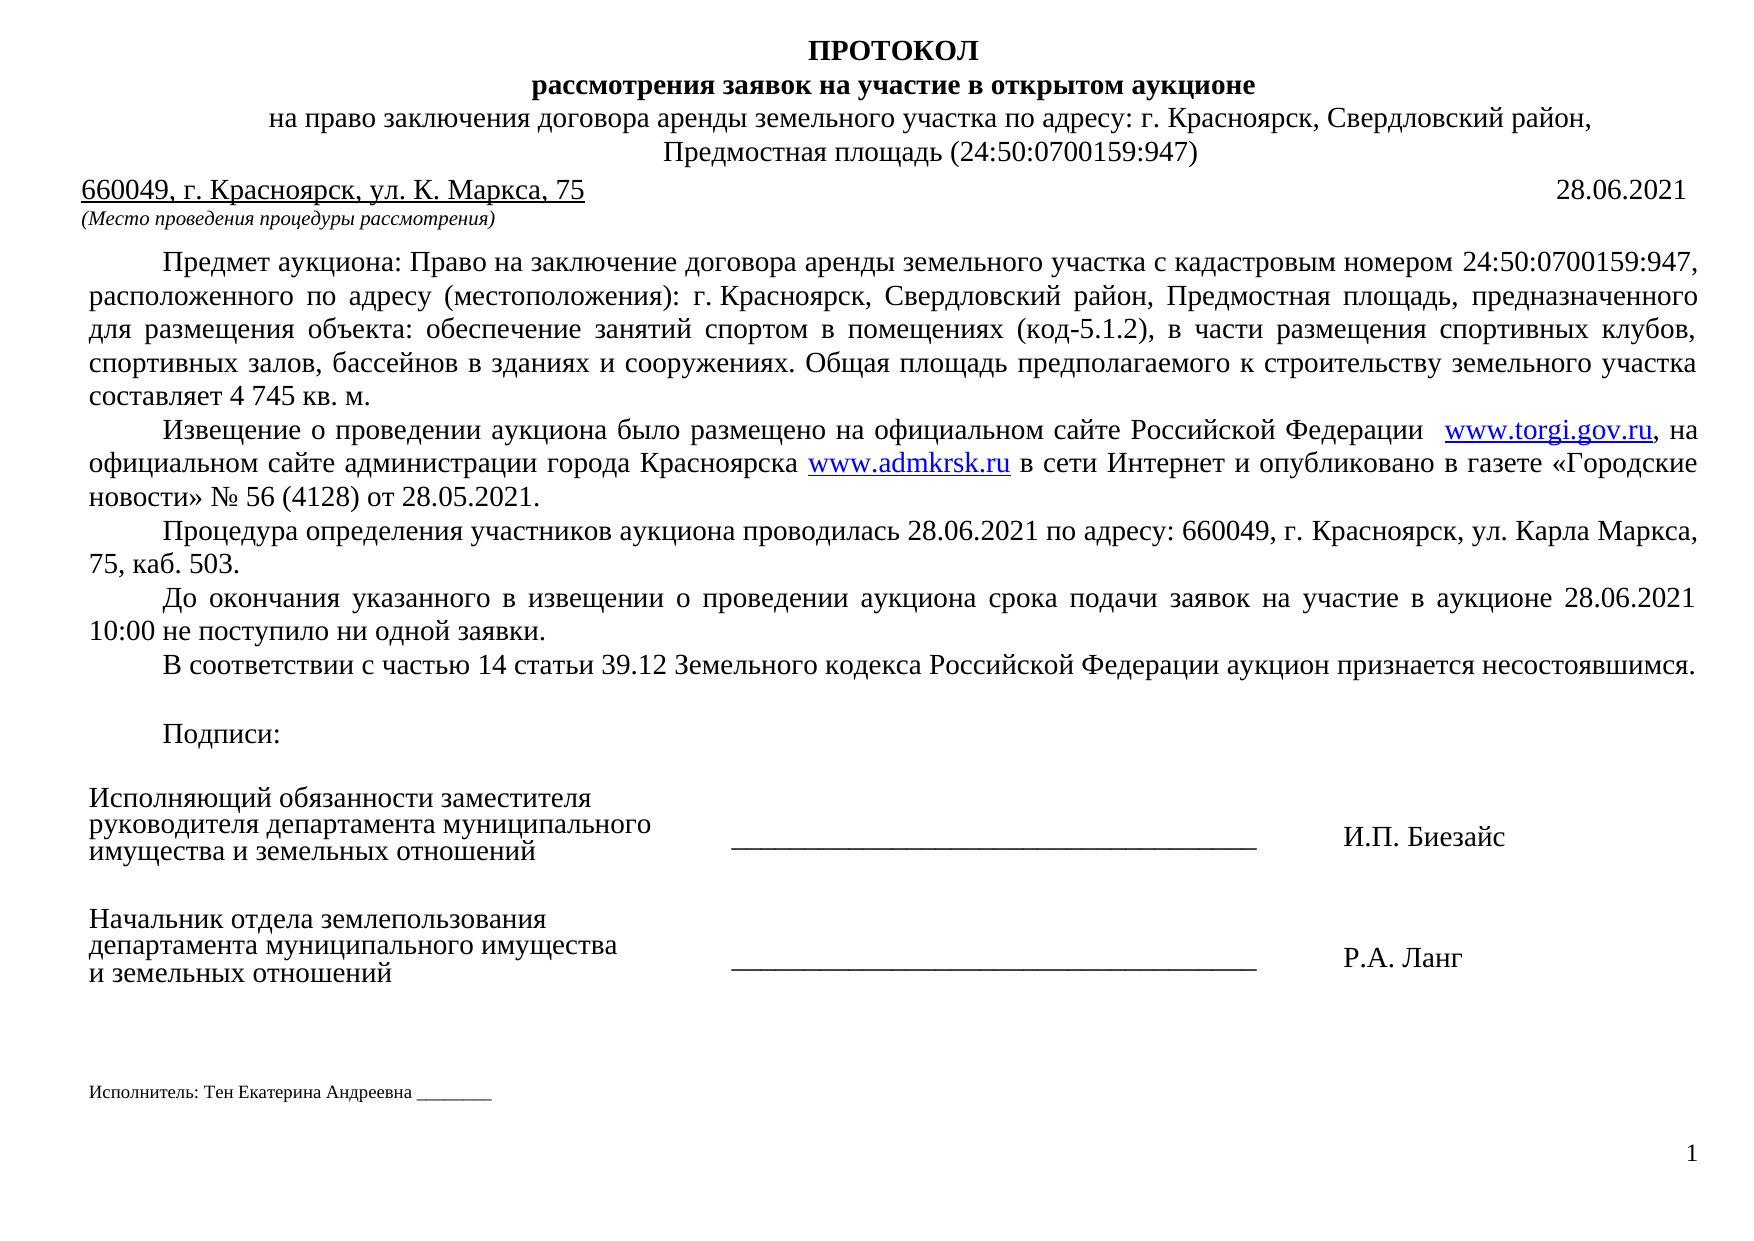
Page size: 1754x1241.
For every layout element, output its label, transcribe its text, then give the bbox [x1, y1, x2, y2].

text Предмостная площадь (24:50:0700159:947) [89, 134, 1698, 168]
table_header Начальник отдела землепользования департамента муниципального имущества и земельных отношений [78, 907, 720, 1021]
table_header И.П. Биезайс [1332, 786, 1687, 900]
table_header 28.06.2021 [876, 173, 1698, 239]
text До окончания указанного в извещении о проведении аукциона срока подачи заявок на участие в аукционе 28.06.2021 10:00 не поступило ни одной заявки. [89, 580, 1698, 647]
text на право заключения договора аренды земельного участка по адресу: г. Красноярск, Свердловский район, [89, 101, 1698, 134]
text Подписи: [89, 716, 1698, 750]
text ПРОТОКОЛ [89, 33, 1698, 67]
table_header . Красноярск, ул. К. Маркса, 75 (Место проведения процедуры рассмотрения) [70, 173, 876, 239]
text рассмотрения заявок на участие в открытом аукционе [89, 67, 1698, 101]
text Процедура определения участников аукциона проводилась 28.06.2021 по адресу: . Красноярск, ул. Карла Маркса, 75, каб. 503. [89, 513, 1698, 580]
table_header Исполняющий обязанности заместителя руководителя департамента муниципального имущества и земельных отношений [78, 786, 720, 900]
text Исполнитель: Тен Екатерина Андреевна ________ [89, 1081, 1698, 1102]
table_header Р.А. Ланг [1332, 907, 1687, 1021]
table_header ____________________________________ [720, 786, 1332, 900]
table_header ____________________________________ [720, 907, 1332, 1021]
text Извещение о проведении аукциона было размещено на официальном сайте Российской Федерации www.torgi.gov.ru, на официальном сайте администрации города Красноярска www.admkrsk.ru в сети Интернет и опубликовано в газете «Городские новости» № 56 (4128) от 28.05.2021. [89, 412, 1698, 513]
text В соответствии с частью 14 статьи 39.12 Земельного кодекса Российской Федерации аукцион признается несостоявшимся. [89, 647, 1698, 680]
text Предмет аукциона: Право на заключение договора аренды земельного участка с кадастровым номером 24:50:0700159:947, расположенного по адресу (местоположения): г. Красноярск, Свердловский район, Предмостная площадь, предназначенного для размещения объекта: обеспечение занятий спортом в помещениях (код-5.1.2), в части размещения спортивных клубов, спортивных залов, бассейнов в зданиях и сооружениях. Общая площадь предполагаемого к строительству земельного участка составляет 4 745 кв. м. [89, 244, 1698, 412]
